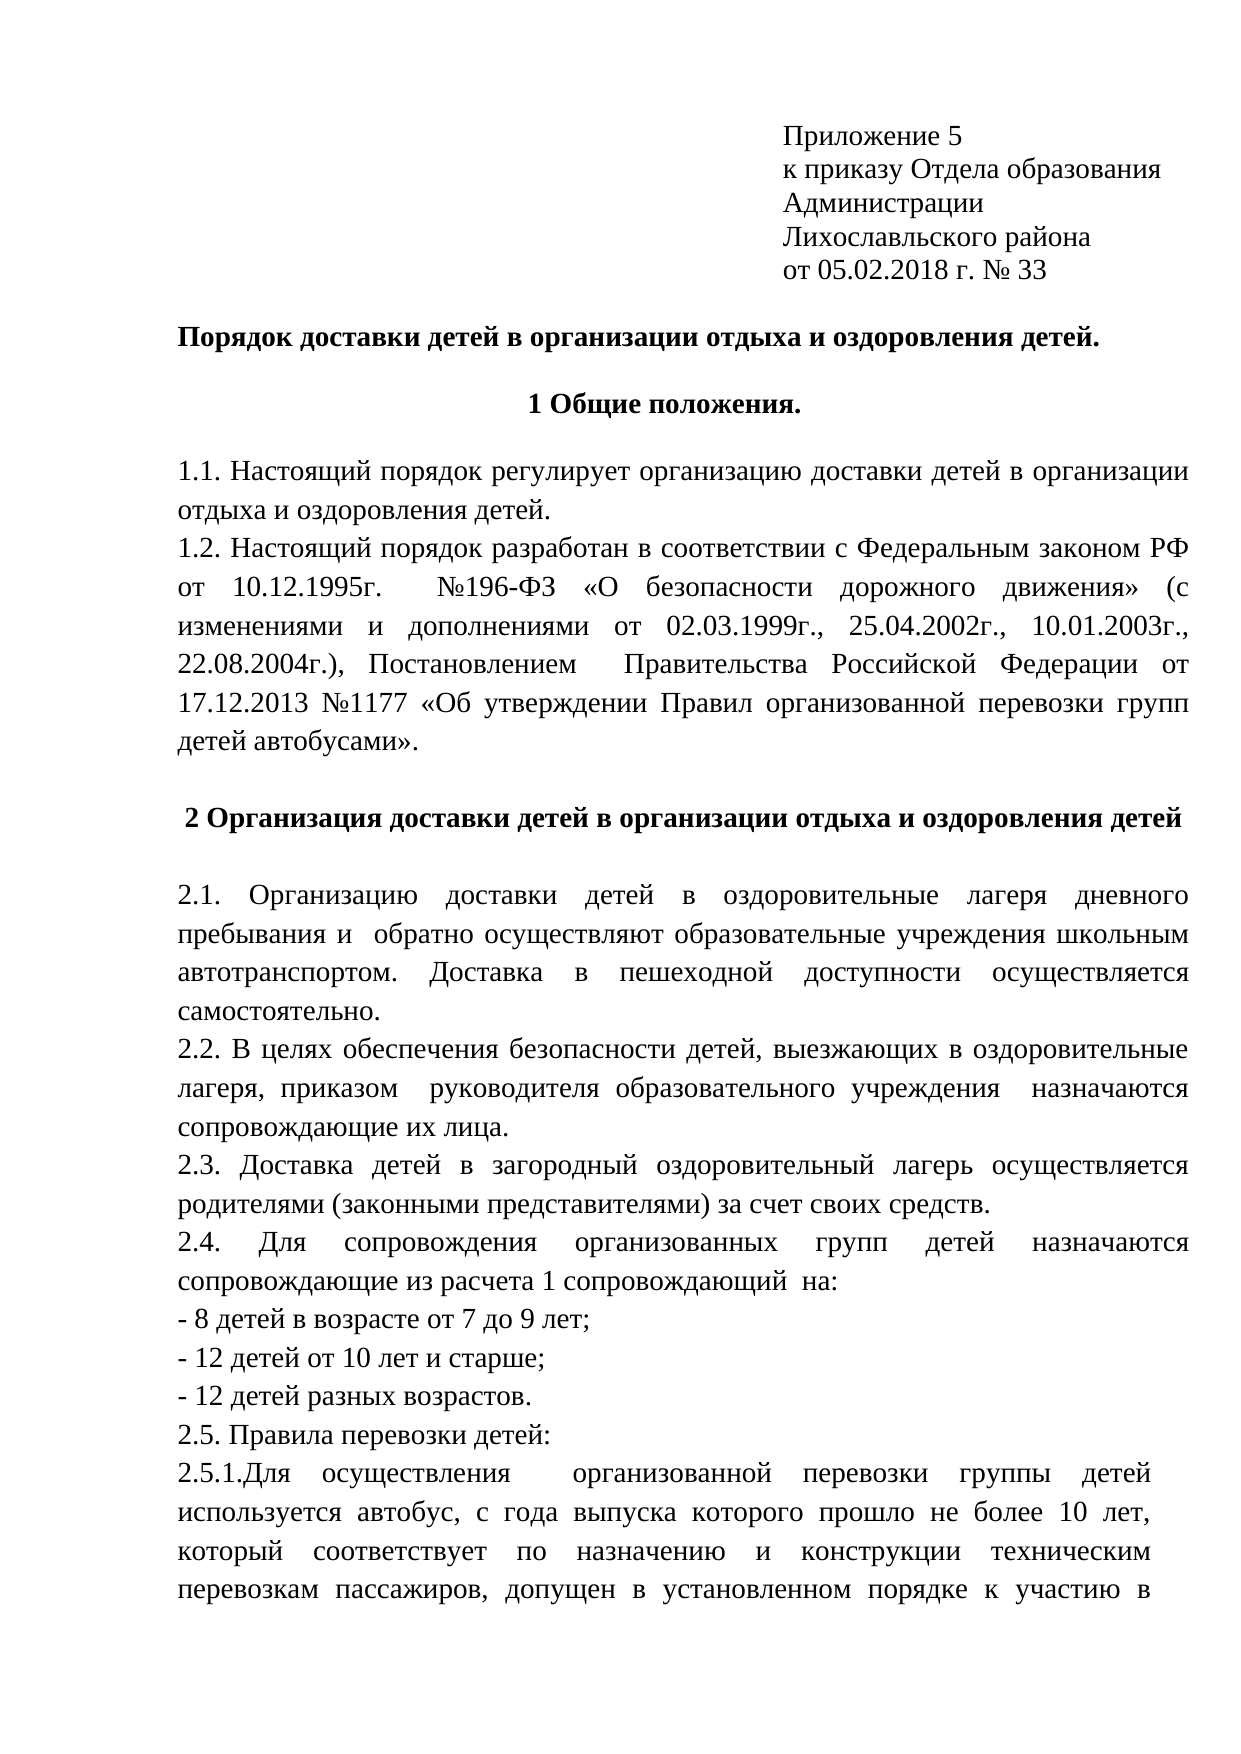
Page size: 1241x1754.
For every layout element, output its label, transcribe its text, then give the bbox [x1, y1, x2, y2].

text 2.4. Для сопровождения организованных групп детей назначаются сопровождающие из расчета 1 сопровождающий на: [177, 1224, 1190, 1296]
text 1 Общие положения. [177, 386, 1152, 420]
text - 12 детей от 10 лет и старше; [177, 1340, 1190, 1373]
text - 12 детей разных возрастов. [177, 1378, 1190, 1412]
text к приказу Отдела образования [783, 152, 1190, 185]
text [177, 1456, 1152, 1605]
text 2 Организация доставки детей в организации отдыха и оздоровления детей [177, 800, 1190, 834]
text 2.5. Правила перевозки детей: [177, 1417, 1152, 1451]
text Порядок доставки детей в организации отдыха и оздоровления детей. [177, 319, 1190, 353]
text 2.3. Доставка детей в загородный оздоровительный лагерь осуществляется родителями (законными представителями) за счет своих средств. [177, 1147, 1190, 1219]
text Приложение 5 [783, 118, 1190, 152]
text Администрации [783, 185, 1190, 219]
text - 8 детей в возрасте от 7 до 9 лет; [177, 1301, 1190, 1335]
text 2.1. Организацию доставки детей в оздоровительные лагеря дневного пребывания и обратно осуществляют образовательные учреждения школьным автотранспортом. Доставка в пешеходной доступности осуществляется самостоятельно. 2.2. В целях обеспечения безопасности детей, выезжающих в оздоровительные лагеря, приказом руководителя образовательного учреждения назначаются сопровождающие их лица. [177, 877, 1190, 1142]
text 1.1. Настоящий порядок регулирует организацию доставки детей в организации отдыха и оздоровления детей. [177, 453, 1190, 526]
text 1.2. Настоящий порядок разработан в соответствии с Федеральным законом РФ от 10.12.1995г. №196-ФЗ «О безопасности дорожного движения» (с изменениями и дополнениями от 02.03.1999г., 25.04.2002г., 10.01.2003г., 22.08.2004г.), Постановлением Правительства Российской Федерации от 17.12.2013 №1177 «Об утверждении Правил организованной перевозки групп детей автобусами». [177, 531, 1190, 757]
text от 05.02.2018 г. № 33 [783, 252, 1190, 286]
text Лихославльского района [783, 219, 1190, 252]
